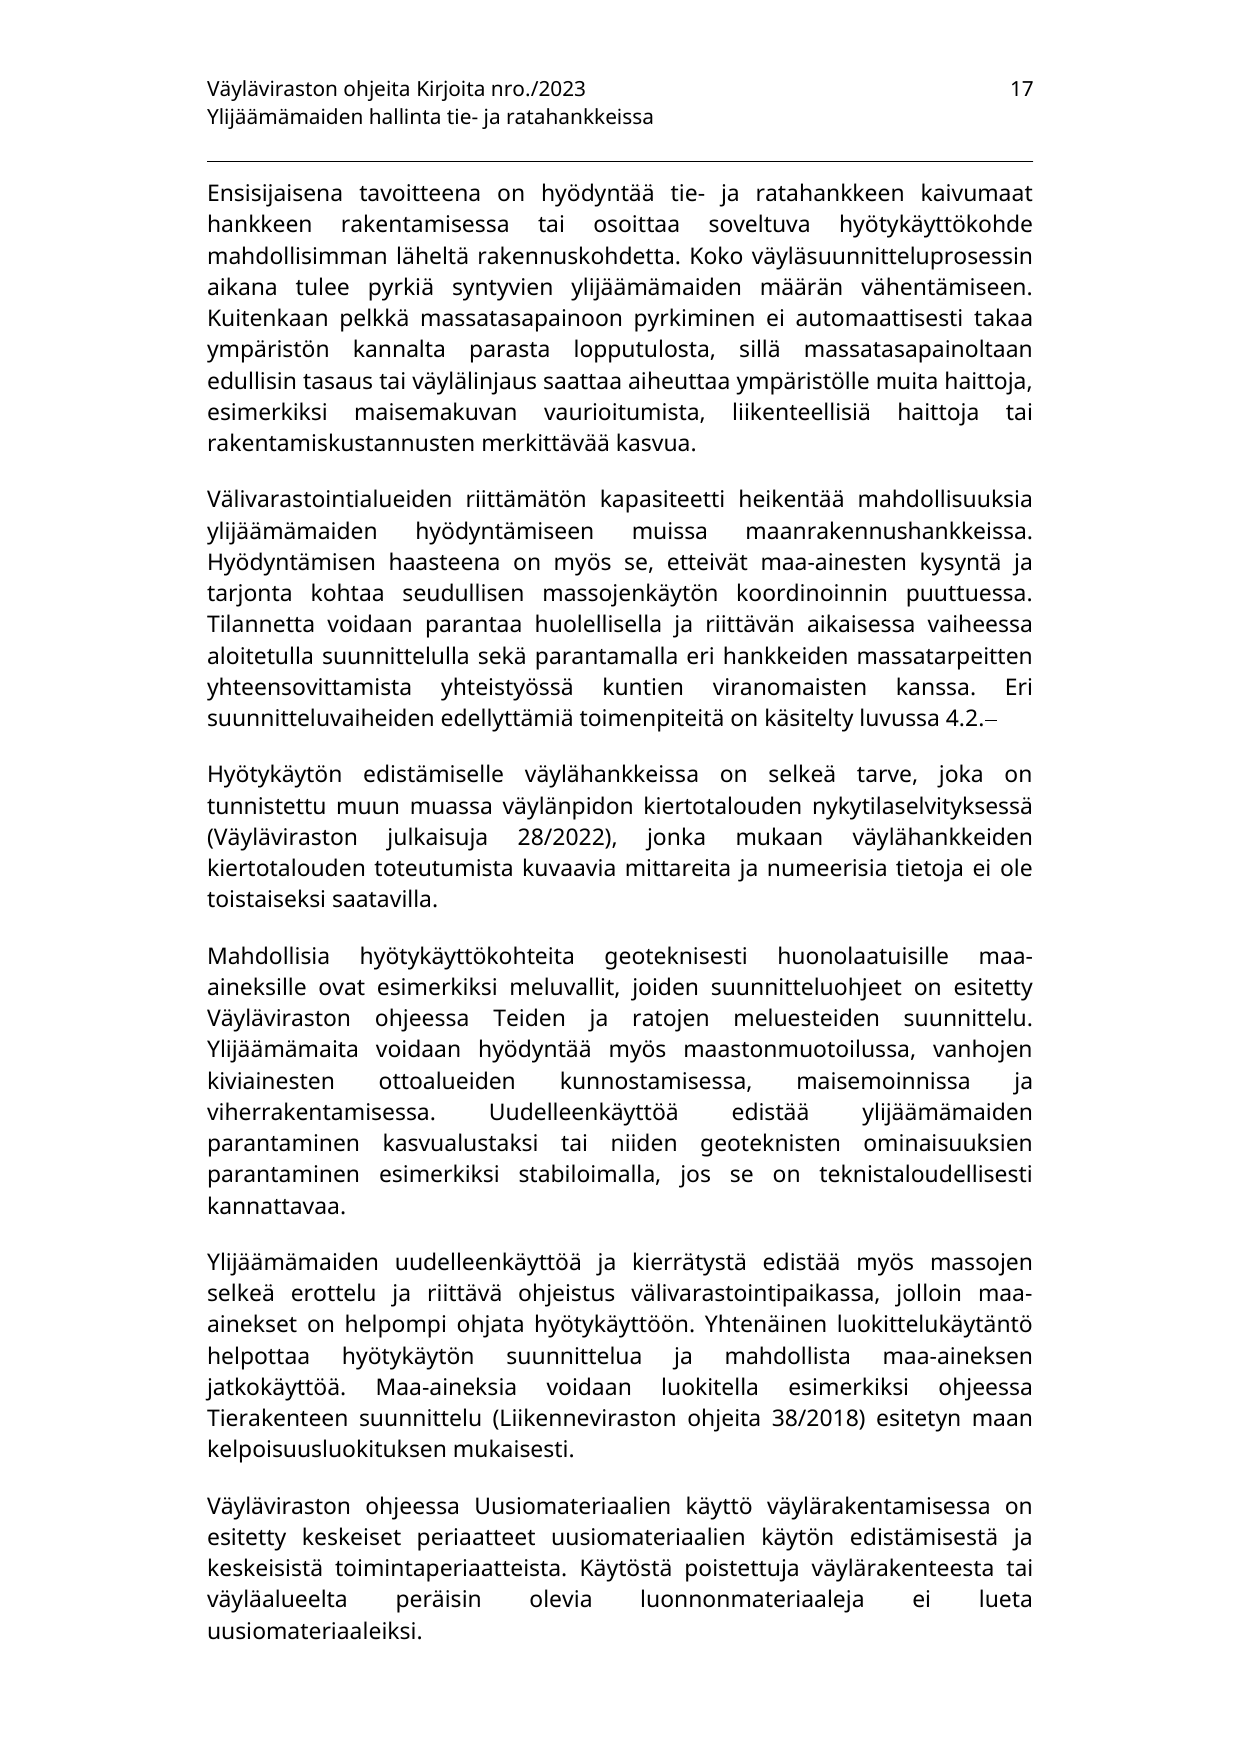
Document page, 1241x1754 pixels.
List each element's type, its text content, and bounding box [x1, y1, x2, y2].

text Ylijäämämaiden uudelleenkäyttöä ja kierrätystä edistää myös massojen selkeä erottelu ja riittävä ohjeistus välivarastointipaikassa, jolloin maa-ainekset on helpompi ohjata hyötykäyttöön. Yhtenäinen luokittelukäytäntö helpottaa hyötykäytön suunnittelua ja mahdollista maa-aineksen jatkokäyttöä. Maa-aineksia voidaan luokitella esimerkiksi ohjeessa Tierakenteen suunnittelu (Liikenneviraston ohjeita 38/2018) esitetyn maan kelpoisuusluokituksen mukaisesti. [207, 1246, 1033, 1465]
text Hyötykäytön edistämiselle väylähankkeissa on selkeä tarve, joka on tunnistettu muun muassa väylänpidon kiertotalouden nykytilaselvityksessä (Väyläviraston julkaisuja 28/2022), jonka mukaan väylähankkeiden kiertotalouden toteutumista kuvaavia mittareita ja numeerisia tietoja ei ole toistaiseksi saatavilla. [207, 758, 1033, 915]
text Välivarastointialueiden riittämätön kapasiteetti heikentää mahdollisuuksia ylijäämämaiden hyödyntämiseen muissa maanrakennushankkeissa. Hyödyntämisen haasteena on myös se, etteivät maa-ainesten kysyntä ja tarjonta kohtaa seudullisen massojenkäytön koordinoinnin puuttuessa. Tilannetta voidaan parantaa huolellisella ja riittävän aikaisessa vaiheessa aloitetulla suunnittelulla sekä parantamalla eri hankkeiden massatarpeitten yhteensovittamista yhteistyössä kuntien viranomaisten kanssa. Eri suunnitteluvaiheiden edellyttämiä toimenpiteitä on käsitelty luvussa 4.2. [207, 483, 1033, 733]
text Mahdollisia hyötykäyttökohteita geoteknisesti huonolaatuisille maa-aineksille ovat esimerkiksi meluvallit, joiden suunnitteluohjeet on esitetty Väyläviraston ohjeessa Teiden ja ratojen meluesteiden suunnittelu. Ylijäämämaita voidaan hyödyntää myös maastonmuotoilussa, vanhojen kiviainesten ottoalueiden kunnostamisessa, maisemoinnissa ja viherrakentamisessa. Uudelleenkäyttöä edistää ylijäämämaiden parantaminen kasvualustaksi tai niiden geoteknisten ominaisuuksien parantaminen esimerkiksi stabiloimalla, jos se on teknistaloudellisesti kannattavaa. [207, 940, 1033, 1221]
text Väyläviraston ohjeessa Uusiomateriaalien käyttö väylärakentamisessa on esitetty keskeiset periaatteet uusiomateriaalien käytön edistämisestä ja keskeisistä toimintaperiaatteista. Käytöstä poistettuja väylärakenteesta tai väyläalueelta peräisin olevia luonnonmateriaaleja ei lueta uusiomateriaaleiksi. [207, 1490, 1033, 1646]
text Ensisijaisena tavoitteena on hyödyntää tie- ja ratahankkeen kaivumaat hankkeen rakentamisessa tai osoittaa soveltuva hyötykäyttökohde mahdollisimman läheltä rakennuskohdetta. Koko väyläsuunnitteluprosessin aikana tulee pyrkiä syntyvien ylijäämämaiden määrän vähentämiseen. Kuitenkaan pelkkä massatasapainoon pyrkiminen ei automaattisesti takaa ympäristön kannalta parasta lopputulosta, sillä massatasapainoltaan edullisin tasaus tai väylälinjaus saattaa aiheuttaa ympäristölle muita haittoja, esimerkiksi maisemakuvan vaurioitumista, liikenteellisiä haittoja tai rakentamiskustannusten merkittävää kasvua. [207, 177, 1033, 458]
